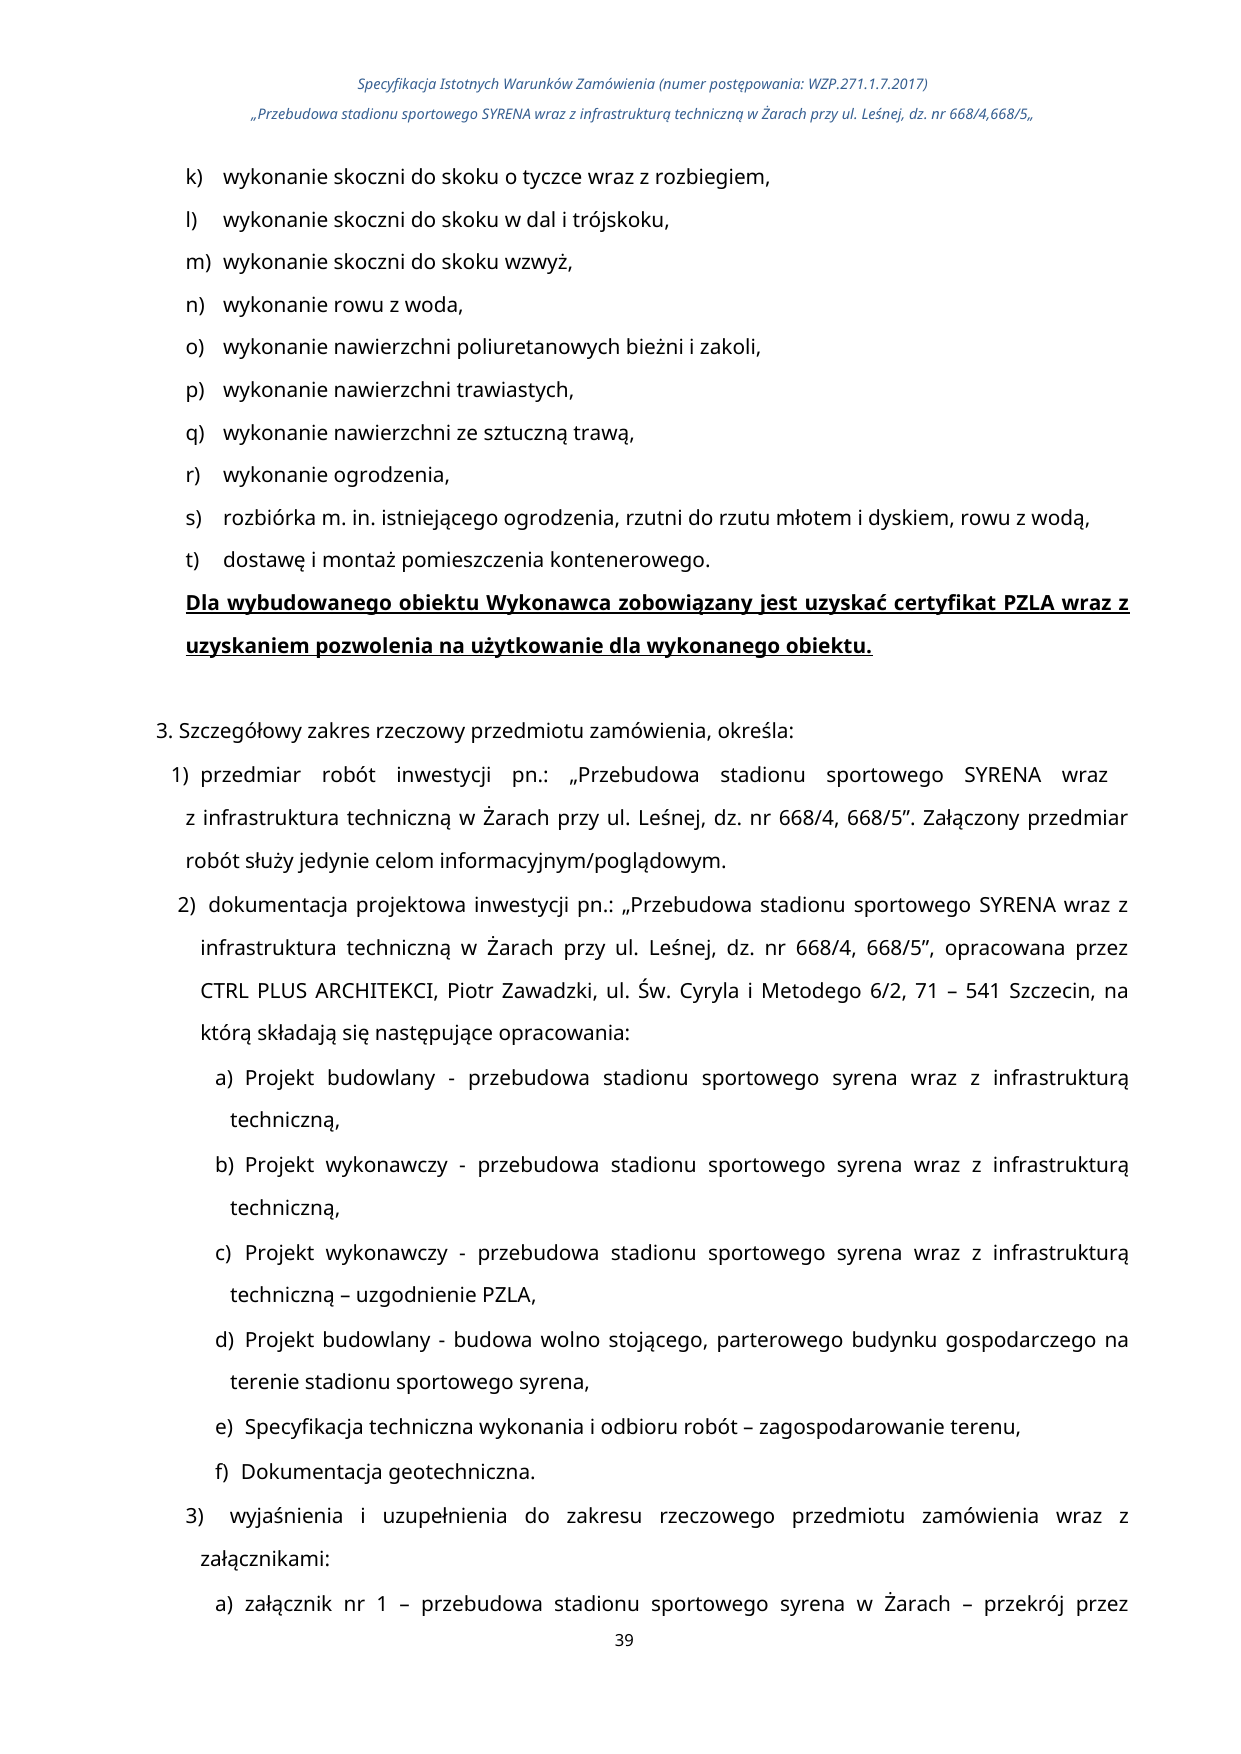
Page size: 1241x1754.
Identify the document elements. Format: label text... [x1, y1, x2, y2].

list Projekt budowlany - budowa wolno stojącego, parterowego budynku gospodarczego na terenie stadionu sportowego syrena, [215, 1325, 1130, 1396]
list Specyfikacja techniczna wykonania i odbioru robót – zagospodarowanie terenu, [215, 1412, 1130, 1441]
list przedmiar robót inwestycji pn.: „Przebudowa stadionu sportowego SYRENA wraz z infrastruktura techniczną w Żarach przy ul. Leśnej, dz. nr 668/4, 668/5”. Załączony przedmiar robót służy jedynie celom informacyjnym/poglądowym. [171, 761, 1130, 874]
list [215, 1589, 1130, 1617]
list rozbiórka m. in. istniejącego ogrodzenia, rzutni do rzutu młotem i dyskiem, rowu z wodą, [185, 503, 1130, 531]
text Dla wybudowanego obiektu Wykonawca zobowiązany jest uzyskać certyfikat PZLA wraz z uzyskaniem pozwolenia na użytkowanie dla wykonanego obiektu. [185, 613, 1130, 659]
list wykonanie skoczni do skoku w dal i trójskoku, [185, 205, 1130, 233]
list Projekt budowlany - przebudowa stadionu sportowego syrena wraz z infrastrukturą techniczną, [215, 1063, 1130, 1134]
list wykonanie skoczni do skoku wzwyż, [185, 247, 1130, 276]
list wykonanie ogrodzenia, [185, 460, 1130, 489]
list Dokumentacja geotechniczna. [215, 1457, 1130, 1485]
list wykonanie nawierzchni poliuretanowych bieżni i zakoli, [185, 332, 1130, 361]
text Dla wybudowanego obiektu Wykonawca zobowiązany jest uzyskać certyfikat PZLA wraz z uzyskaniem pozwolenia na użytkowanie dla wykonanego obiektu. [185, 588, 1130, 612]
list dokumentacja projektowa inwestycji pn.: „Przebudowa stadionu sportowego SYRENA wraz z infrastruktura techniczną w Żarach przy ul. Leśnej, dz. nr 668/4, 668/5”, opracowana przez CTRL PLUS ARCHITEKCI, Piotr Zawadzki, ul. Św. Cyryla i Metodego 6/2, 71 – 541 Szczecin, na którą składają się następujące opracowania: [177, 891, 1130, 1047]
list wykonanie nawierzchni trawiastych, [185, 375, 1130, 403]
list wykonanie skoczni do skoku o tyczce wraz z rozbiegiem, [185, 162, 1130, 191]
list wyjaśnienia i uzupełnienia do zakresu rzeczowego przedmiotu zamówienia wraz z załącznikami: [185, 1502, 1130, 1573]
list wykonanie nawierzchni ze sztuczną trawą, [185, 418, 1130, 446]
list dostawę i montaż pomieszczenia kontenerowego. [185, 546, 1130, 574]
list Projekt wykonawczy - przebudowa stadionu sportowego syrena wraz z infrastrukturą techniczną – uzgodnienie PZLA, [215, 1238, 1130, 1309]
text 3. Szczegółowy zakres rzeczowy przedmiotu zamówienia, określa: [156, 716, 1130, 744]
list Projekt wykonawczy - przebudowa stadionu sportowego syrena wraz z infrastrukturą techniczną, [215, 1150, 1130, 1221]
list wykonanie rowu z woda, [185, 290, 1130, 318]
